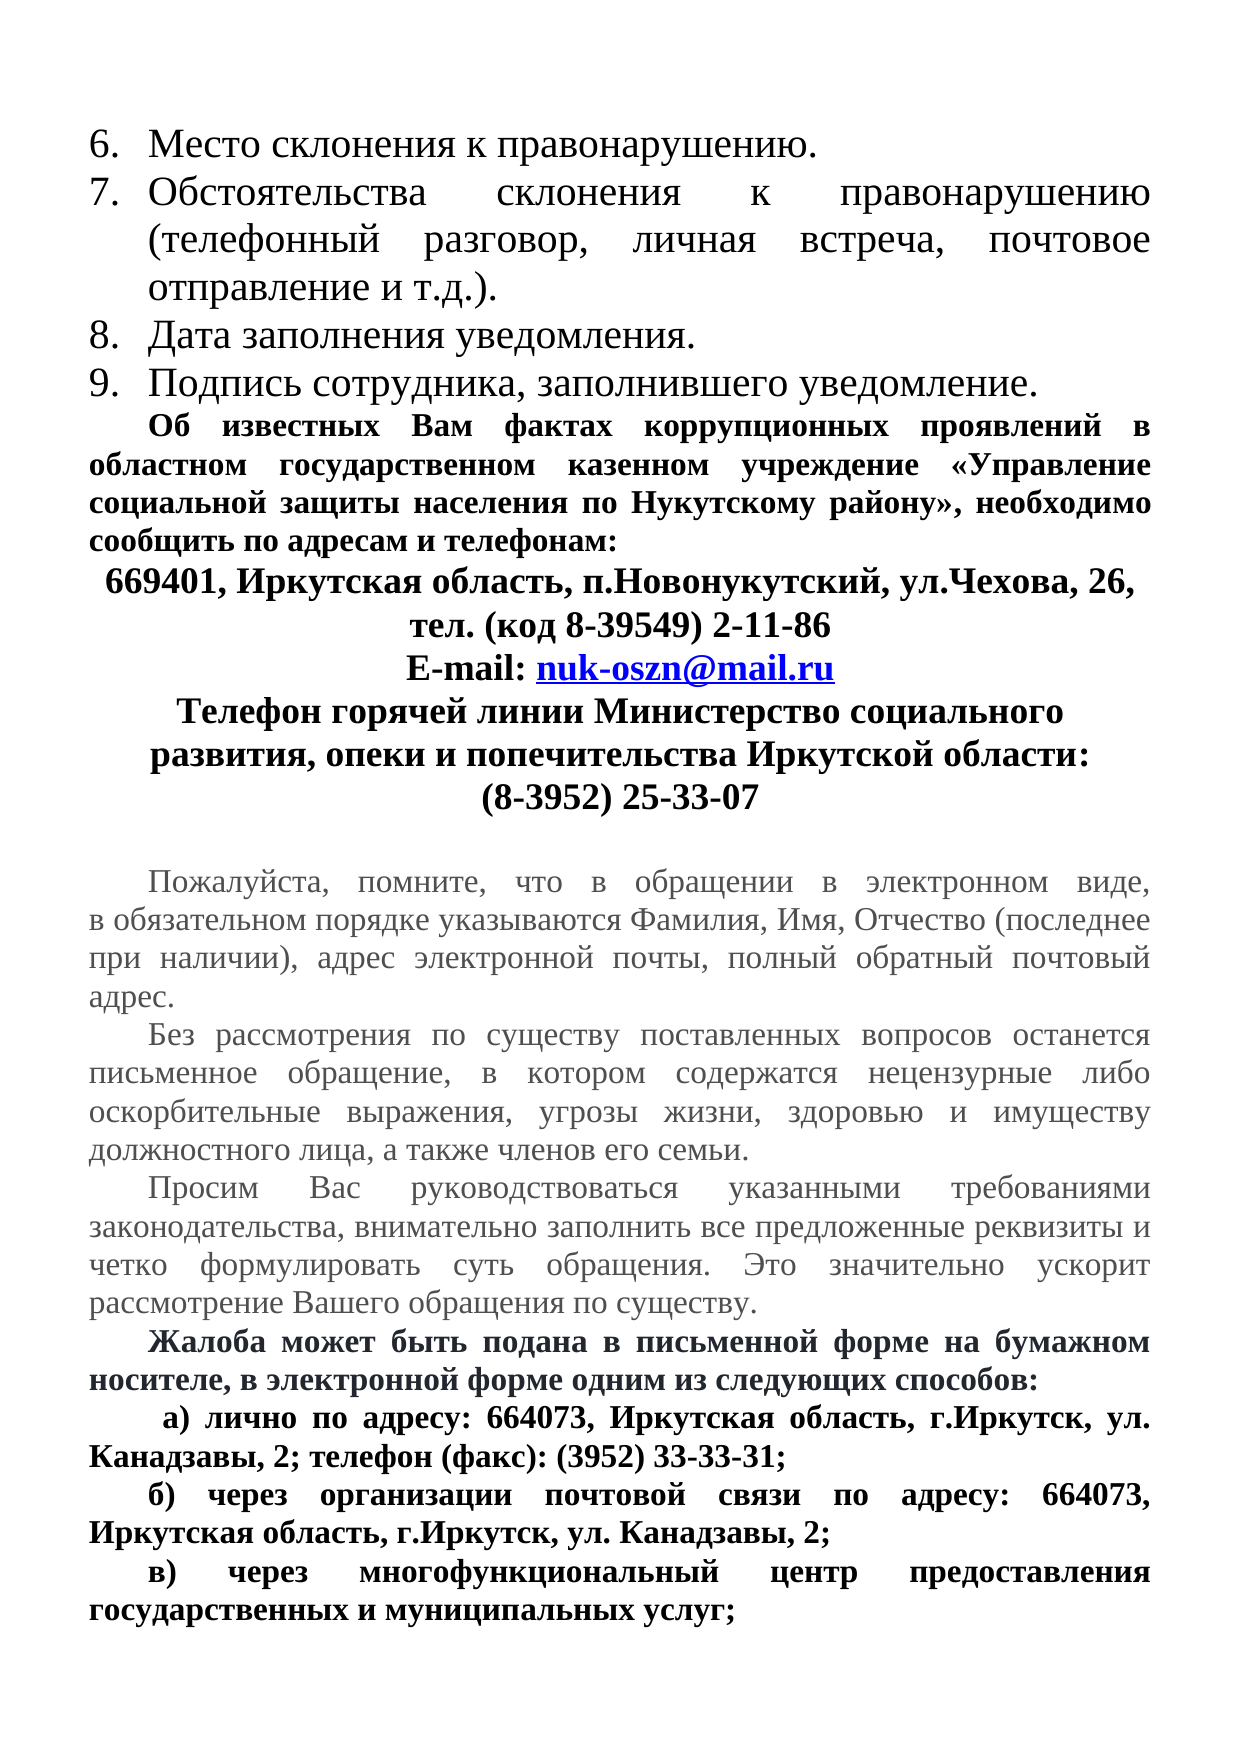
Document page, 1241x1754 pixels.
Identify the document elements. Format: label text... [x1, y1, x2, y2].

text Жалоба может быть подана в письменной форме на бумажном носителе, в электронной форме одним из следующих способов: [89, 1321, 1152, 1397]
text 669401, Иркутская область, п.Новонукутский, ул.Чехова, 26, [89, 559, 1152, 602]
list Подпись сотрудника, заполнившего уведомление. [89, 358, 1152, 406]
text Пожалуйста, помните, что в обращении в электронном виде, в обязательном порядке указываются Фамилия, Имя, Отчество (последнее при наличии), адрес электронной почты, полный обратный почтовый адрес. [89, 861, 1152, 1014]
text Телефон горячей линии Министерство социального развития, опеки и попечительства Иркутской области: [89, 688, 1152, 774]
text б) через организации почтовой связи по адресу: 664073, Иркутская область, г.Иркутск, ул. Канадзавы, 2; [89, 1474, 1152, 1551]
text тел. (код 8-39549) 2-11-86 [89, 602, 1152, 645]
list Обстоятельства склонения к правонарушению (телефонный разговор, личная встреча, почтовое отправление и т.д.). [89, 166, 1152, 310]
text E-mail: nuk-oszn@mail.ru [89, 645, 1152, 688]
text Об известных Вам фактах коррупционных проявлений в областном государственном казенном учреждение «Управление социальной защиты населения по Нукутскому району», необходимо сообщить по адресам и телефонам: [89, 406, 1152, 559]
list Место склонения к правонарушению. [89, 118, 1152, 166]
text а) лично по адресу: 664073, Иркутская область, г.Иркутск, ул. Канадзавы, 2; телефон (факс): (3952) 33-33-31; [89, 1397, 1152, 1474]
text в) через многофункциональный центр предоставления государственных и муниципальных услуг; [89, 1551, 1152, 1627]
list Дата заполнения уведомления. [89, 310, 1152, 358]
text (8-3952) 25-33-07 [89, 774, 1152, 818]
text Просим Вас руководствоваться указанными требованиями законодательства, внимательно заполнить все предложенные реквизиты и четко формулировать суть обращения. Это значительно ускорит рассмотрение Вашего обращения по существу. [89, 1167, 1152, 1321]
text Без рассмотрения по существу поставленных вопросов останется письменное обращение, в котором содержатся нецензурные либо оскорбительные выражения, угрозы жизни, здоровью и имуществу должностного лица, а также членов его семьи. [89, 1014, 1152, 1167]
